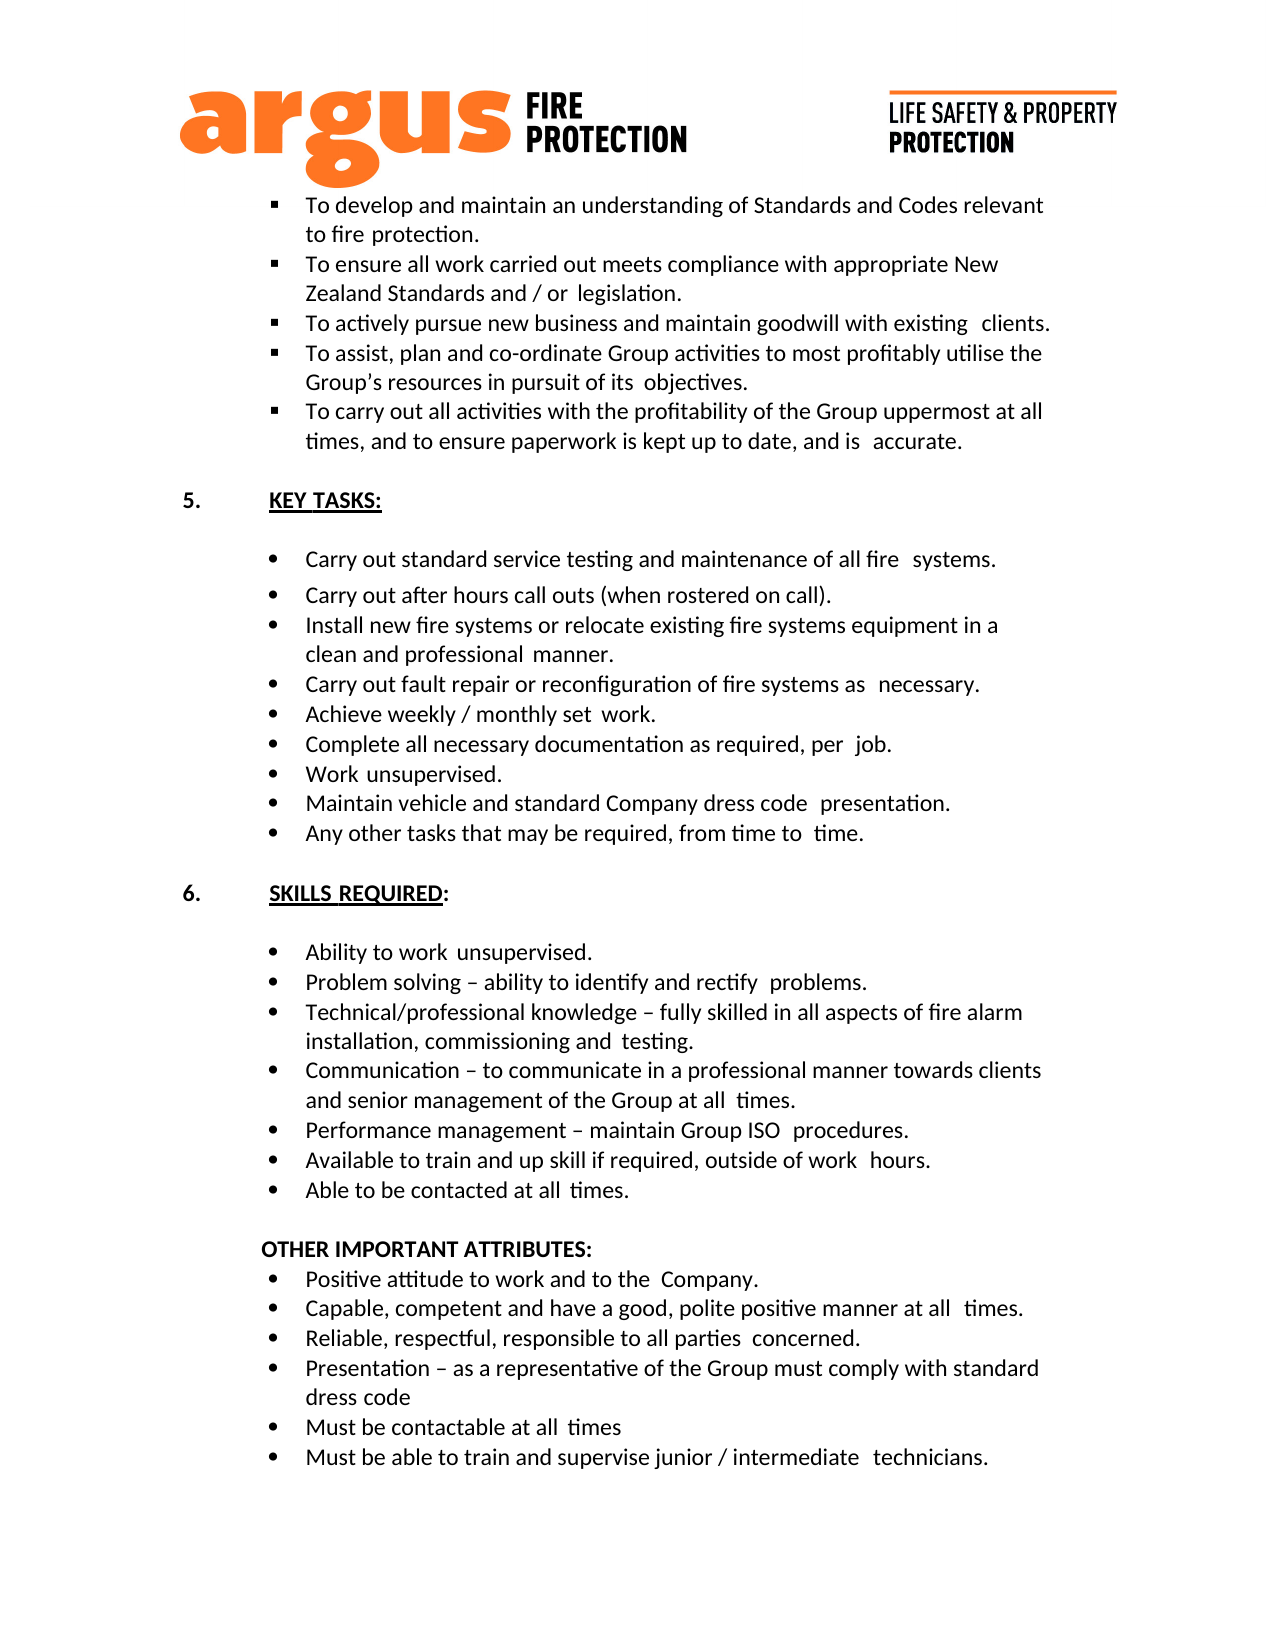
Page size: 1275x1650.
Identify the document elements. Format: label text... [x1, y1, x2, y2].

list Communication – to communicate in a professional manner towards clients and senior management of the Group at all times. [269, 1055, 1054, 1114]
list To ensure all work carried out meets compliance with appropriate New Zealand Standards and / or legislation. [269, 249, 1010, 308]
list To actively pursue new business and maintain goodwill with existing clients. [269, 308, 1096, 337]
list Able to be contacted at all times. [269, 1175, 1096, 1204]
list Must be contactable at all times [269, 1412, 1096, 1442]
list Available to train and up skill if required, outside of work hours. [269, 1145, 1096, 1174]
list Capable, competent and have a good, polite positive manner at all times. [269, 1293, 1096, 1323]
list To carry out all activities with the profitability of the Group uppermost at all times, and to ensure paperwork is kept up to date, and is accurate. [269, 396, 1055, 455]
list Technical/professional knowledge – fully skilled in all aspects of fire alarm installation, commissioning and testing. [269, 997, 1035, 1055]
subtitle OTHER IMPORTANT ATTRIBUTES: [261, 1234, 1071, 1263]
picture [30, 0, 1266, 207]
list Carry out after hours call outs (when rostered on call). [269, 580, 1096, 609]
list Performance management – maintain Group ISO procedures. [269, 1114, 1096, 1144]
list Presentation – as a representative of the Group must comply with standard dress code [269, 1353, 1052, 1411]
list Work unsupervised. [269, 759, 1096, 788]
subtitle SKILLS REQUIRED: [182, 878, 1096, 907]
list Reliable, respectful, responsible to all parties concerned. [269, 1323, 1096, 1352]
list Complete all necessary documentation as required, per job. [269, 729, 1096, 758]
subtitle KEY TASKS: [182, 485, 1096, 514]
list Carry out standard service testing and maintenance of all fire systems. [269, 544, 1096, 574]
list To assist, plan and co-ordinate Group activities to most profitably utilise the Group’s resources in pursuit of its objectives. [269, 338, 1055, 396]
list Positive attitude to work and to the Company. [269, 1264, 1096, 1293]
list Install new fire systems or relocate existing fire systems equipment in a clean and professional manner. [269, 610, 1010, 668]
list Problem solving – ability to identify and rectify problems. [269, 967, 1096, 996]
list Must be able to train and supervise junior / intermediate technicians. [269, 1442, 1096, 1471]
list Maintain vehicle and standard Company dress code presentation. [269, 788, 1096, 818]
list Any other tasks that may be required, from time to time. [269, 818, 1096, 848]
list Carry out fault repair or reconfiguration of fire systems as necessary. [269, 669, 1096, 699]
list Ability to work unsupervised. [269, 937, 1096, 966]
list Achieve weekly / monthly set work. [269, 699, 1096, 728]
list To develop and maintain an understanding of Standards and Codes relevant to fire protection. [269, 190, 1056, 249]
